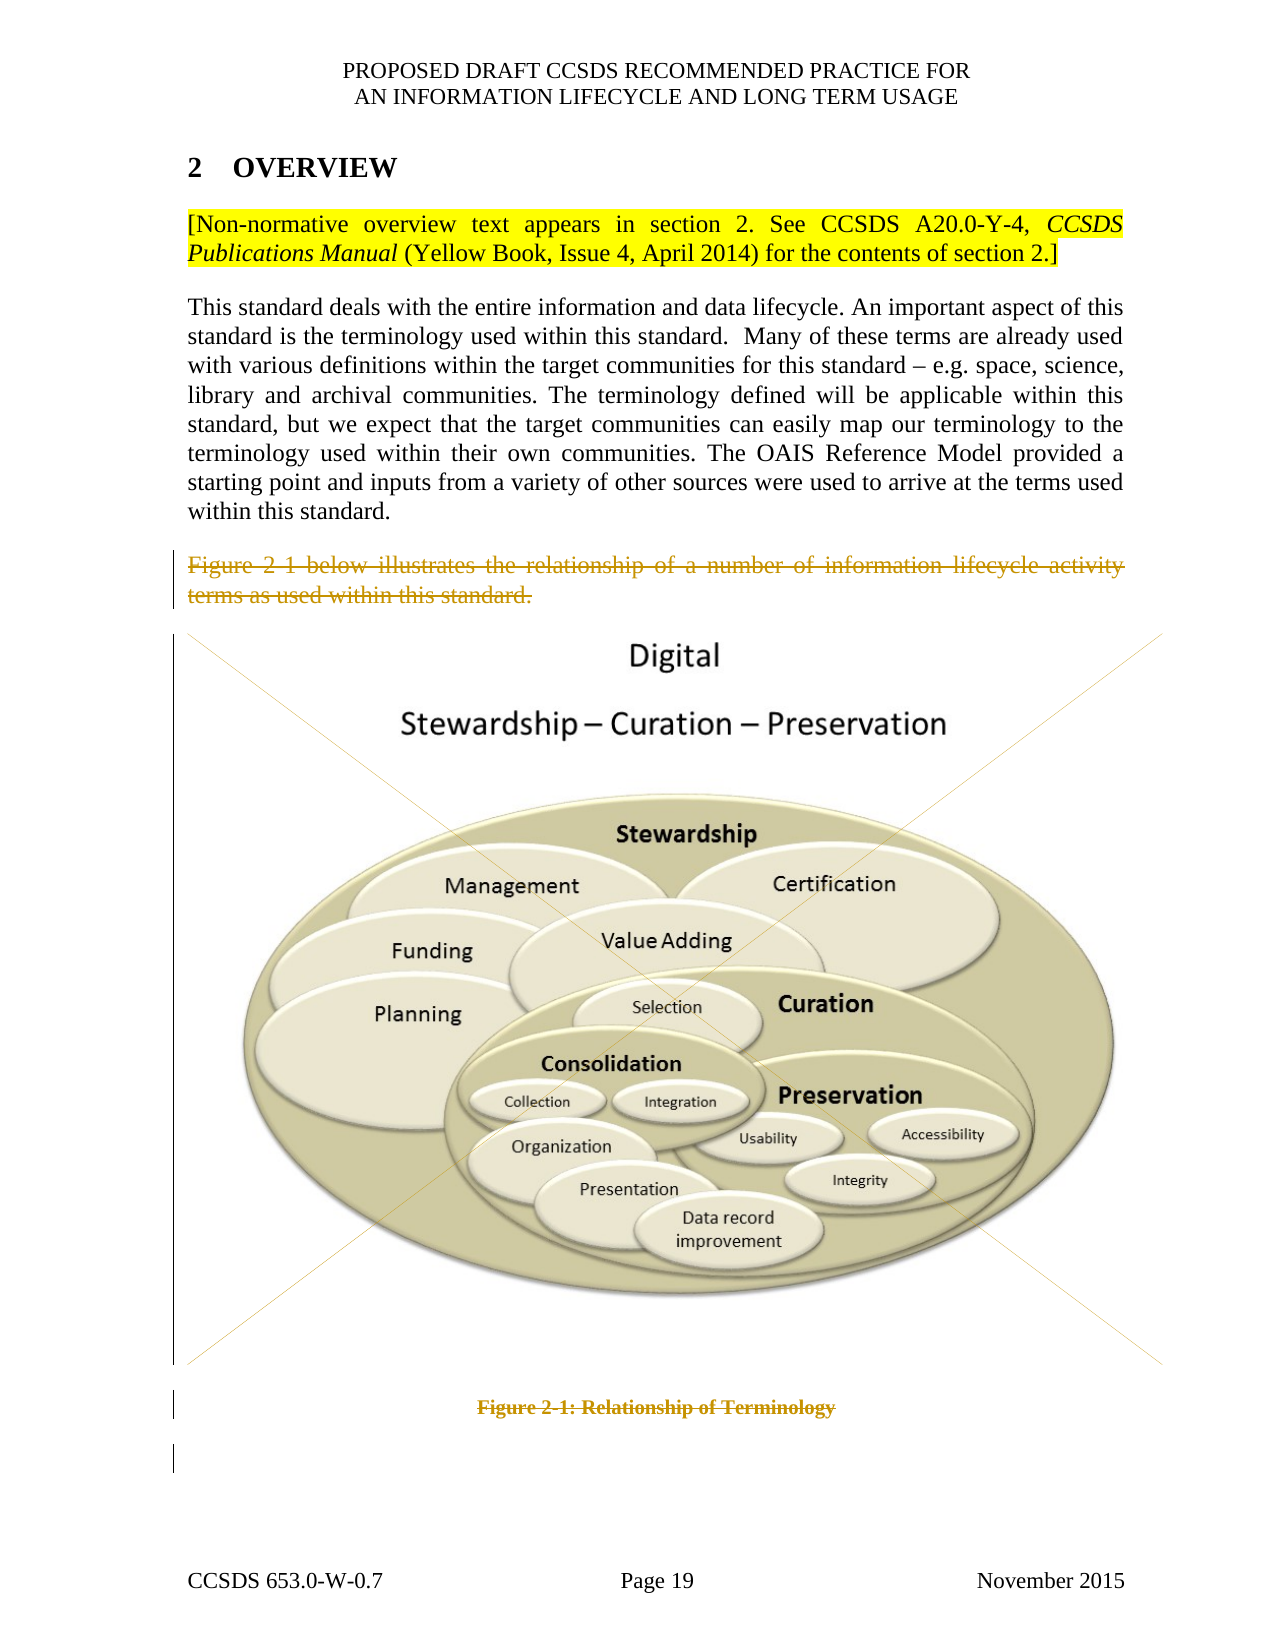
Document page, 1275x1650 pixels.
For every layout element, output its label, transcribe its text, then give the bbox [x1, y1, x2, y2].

picture [677, 634, 1163, 1364]
subtitle Overview [187, 150, 1125, 183]
picture [189, 1000, 1161, 1365]
picture [187, 635, 673, 1364]
text [Non-normative overview text appears in section 2. See CCSDS A20.0-Y-4, CCSDS Publications Manual (Yellow Book, Issue 4, April 2014) for the contents of section 2.] [187, 208, 1125, 267]
picture [189, 633, 1161, 998]
text This standard deals with the entire information and data lifecycle. An important aspect of this standard is the terminology used within this standard. Many of these terms are already used with various definitions within the target communities for this standard – e.g. space, science, library and archival communities. The terminology defined will be applicable within this standard, but we expect that the target communities can easily map our terminology to the terminology used within their own communities. The OAIS Reference Model provided a starting point and inputs from a variety of other sources were used to arrive at the terms used within this standard. [187, 292, 1125, 525]
